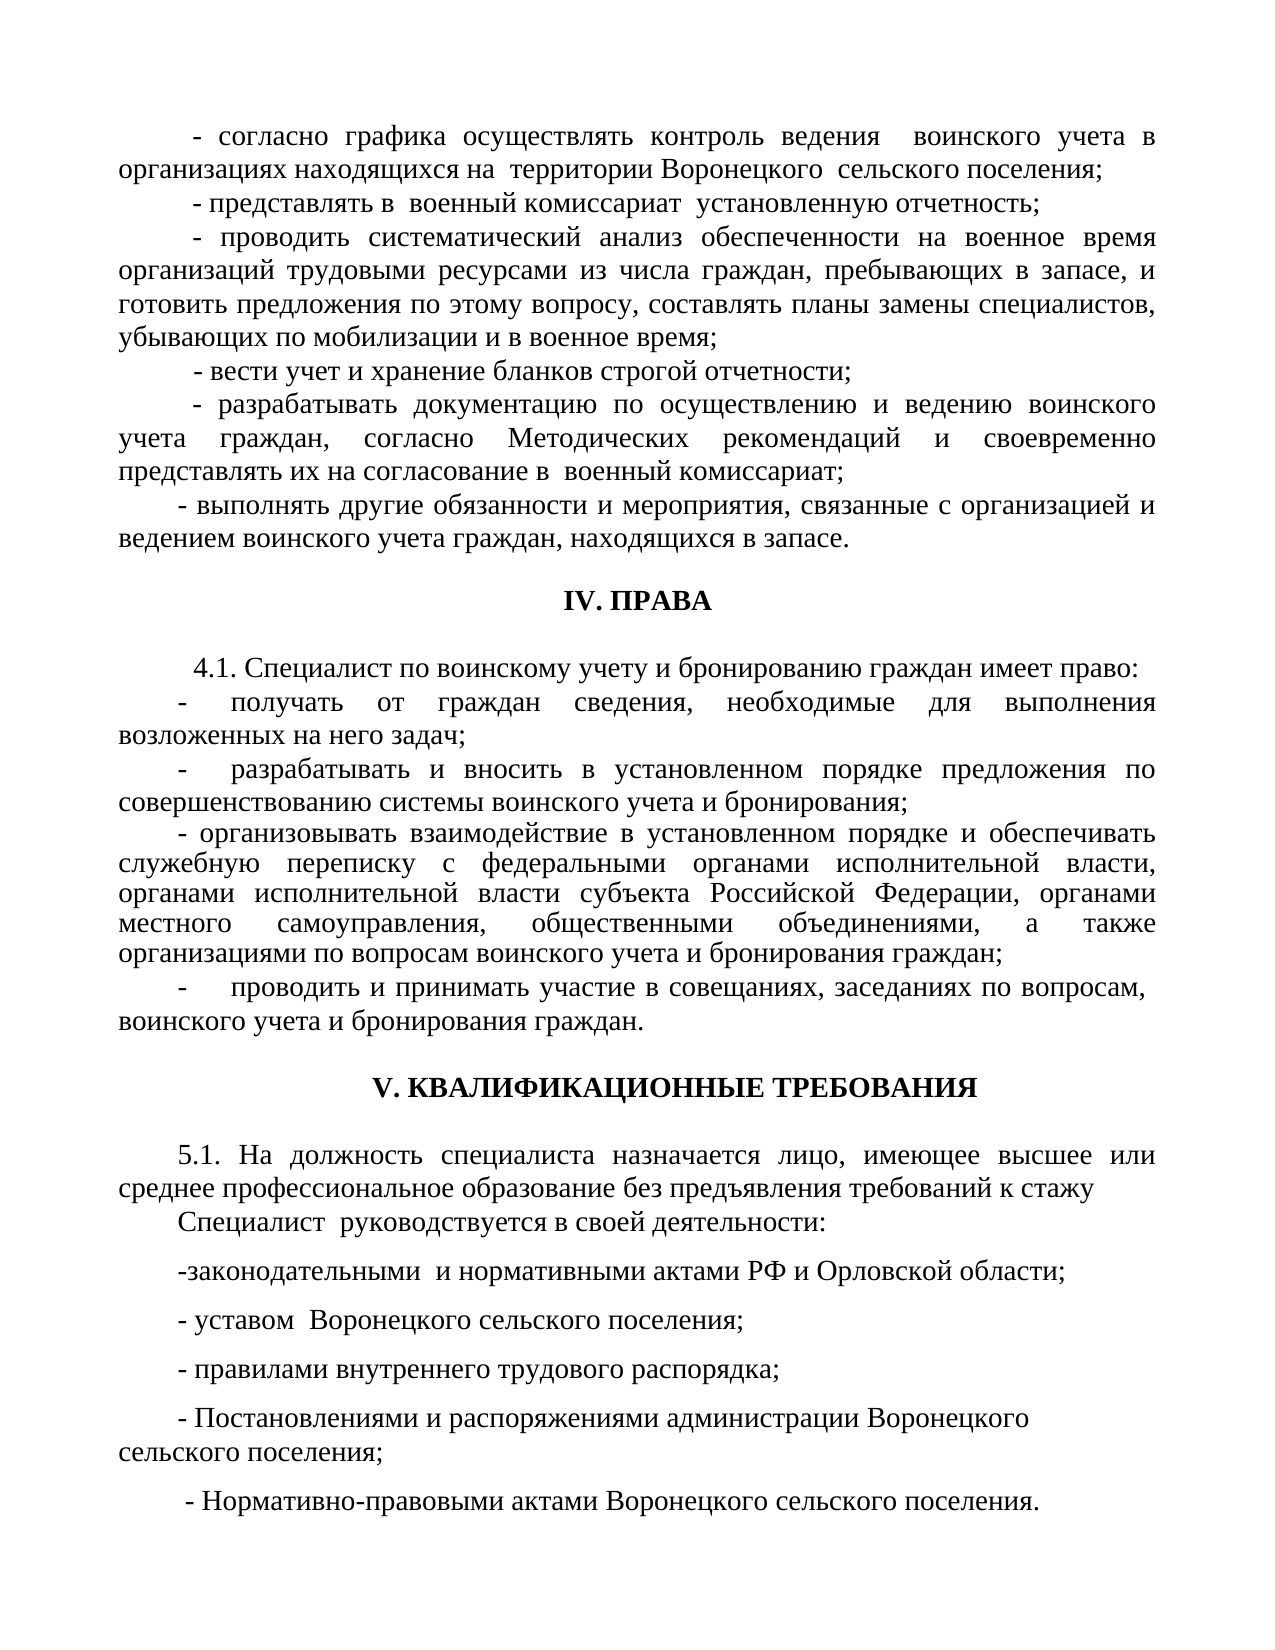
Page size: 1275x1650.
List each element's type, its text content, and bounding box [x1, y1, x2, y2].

text - уставом Воронецкого сельского поселения; [118, 1302, 1157, 1336]
list проводить и принимать участие в совещаниях, заседаниях по вопросам, воинского учета и бронирования граждан. [118, 969, 1157, 1036]
text - разрабатывать документацию по осуществлению и ведению воинского учета граждан, согласно Методических рекомендаций и своевременно представлять их на согласование в военный комиссариат; [118, 386, 1157, 487]
text - проводить систематический анализ обеспеченности на военное время организаций трудовыми ресурсами из числа граждан, пребывающих в запасе, и готовить предложения по этому вопросу, составлять планы замены специалистов, убывающих по мобилизации и в военное время; [118, 219, 1157, 353]
list разрабатывать и вносить в установленном порядке предложения по совершенствованию системы воинского учета и бронирования; [118, 751, 1157, 818]
text IV. ПРАВА [118, 583, 1157, 617]
text Специалист руководствуется в своей деятельности: [118, 1204, 1157, 1237]
text 4.1. Специалист по воинскому учету и бронированию граждан имеет право: [193, 650, 1157, 684]
text - согласно графика осуществлять контроль ведения воинского учета в организациях находящихся на территории Воронецкого сельского поселения; [118, 118, 1157, 185]
text - Нормативно-правовыми актами Воронецкого сельского поселения. [118, 1483, 1157, 1517]
text - Постановлениями и распоряжениями администрации Воронецкого сельского поселения; [118, 1401, 1157, 1468]
text V. КВАЛИФИКАЦИОННЫЕ ТРЕБОВАНИЯ [193, 1070, 1157, 1103]
text 5.1. На должность специалиста назначается лицо, имеющее высшее или среднее профессиональное образование без предъявления требований к стажу [118, 1137, 1157, 1204]
text -законодательными и нормативными актами РФ и Орловской области; [118, 1253, 1157, 1287]
text - вести учет и хранение бланков строгой отчетности; [118, 353, 1157, 386]
list получать от граждан сведения, необходимые для выполнения возложенных на него задач; [118, 684, 1157, 751]
text - выполнять другие обязанности и мероприятия, связанные с организацией и ведением воинского учета граждан, находящихся в запасе. [118, 487, 1157, 554]
text - организовывать взаимодействие в установленном порядке и обеспечивать служебную переписку с федеральными органами исполнительной власти, органами исполнительной власти субъекта Российской Федерации, органами местного самоуправления, общественными объединениями, а также организациями по вопросам воинского учета и бронирования граждан; [118, 818, 1157, 969]
text - представлять в военный комиссариат установленную отчетность; [118, 185, 1157, 219]
text - правилами внутреннего трудового распорядка; [118, 1351, 1157, 1385]
